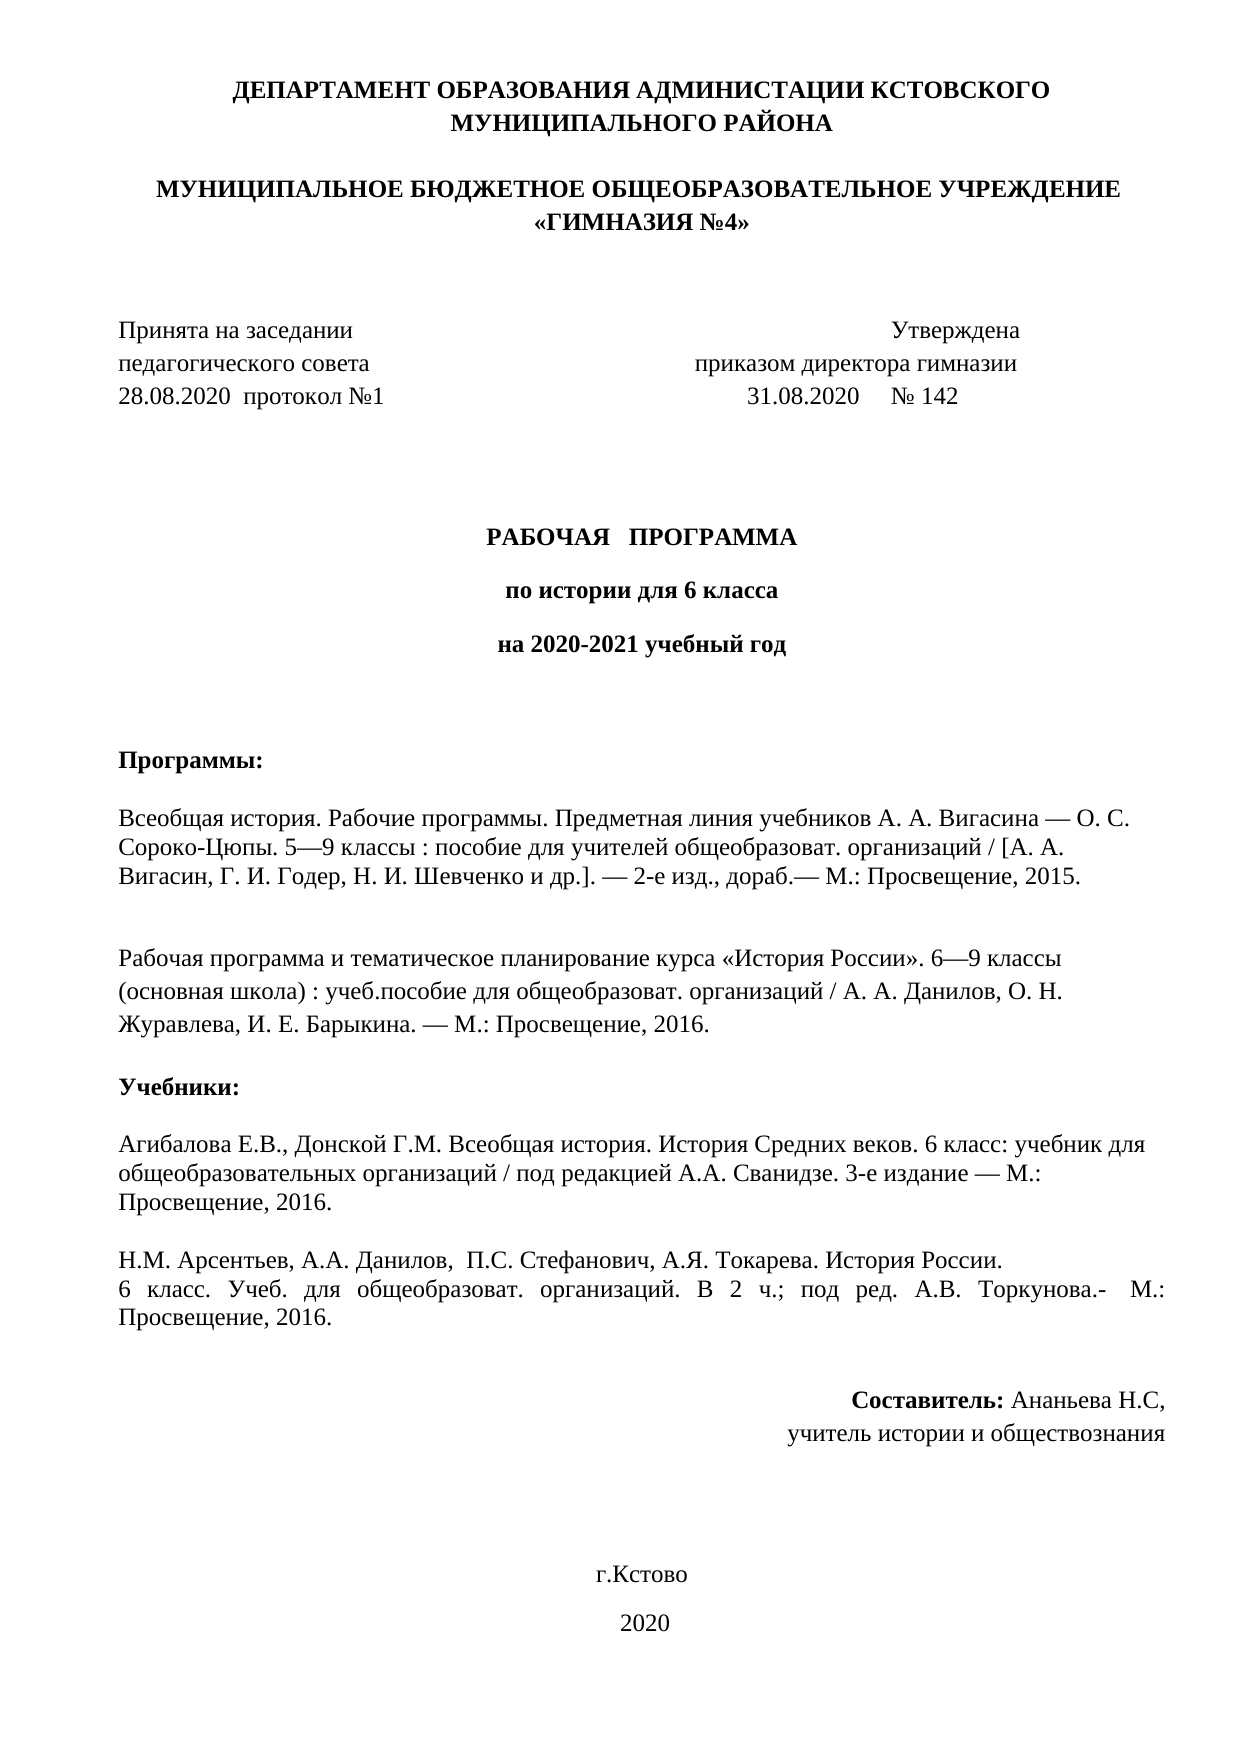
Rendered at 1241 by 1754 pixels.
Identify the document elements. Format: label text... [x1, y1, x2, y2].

text Агибалова Е.В., Донской Г.М. Всеобщая история. История Средних веков. 6 класс: учебник для общеобразовательных организаций / под редакцией А.А. Сванидзе. 3-е издание — М.: Просвещение, 2016. [118, 1129, 1165, 1216]
text на 2020-2021 учебный год [118, 629, 1165, 658]
text 28.08.2020 протокол №1 31.08.2020 № 142 [118, 381, 1165, 409]
text Программы: [118, 745, 1165, 774]
text г.Кстово [118, 1559, 1165, 1587]
text Всеобщая история. Рабочие программы. Предметная линия учебников А. А. Вигасина — О. С. Сороко-Цюпы. 5—9 классы : пособие для учителей общеобразоват. организаций / [А. А. Вигасин, Г. И. Годер, Н. И. Шевченко и др.]. — 2-е изд., дораб.— М.: Просвещение, 2015. [118, 803, 1165, 889]
text Принята на заседании Утверждена [118, 315, 1165, 343]
text по истории для 6 класса [118, 575, 1165, 604]
text РАБОЧАЯ ПРОГРАММА [118, 522, 1165, 550]
text педагогического совета приказом директора гимназии [118, 348, 1165, 377]
text учитель истории и обществознания [118, 1418, 1165, 1447]
text 6 класс. Учеб. для общеобразоват. организаций. В 2 ч.; под ред. А.В. Торкунова.- М.: Просвещение, 2016. [118, 1274, 1165, 1331]
text Н.М. Арсентьев, А.А. Данилов, П.С. Стефанович, А.Я. Токарева. История России. [118, 1245, 1165, 1274]
text Учебники: [118, 1072, 1165, 1100]
text 2020 [118, 1608, 1165, 1637]
text ДЕПАРТАМЕНТ ОБРАЗОВАНИЯ АДМИНИСТАЦИИ КСТОВСКОГО МУНИЦИПАЛЬНОГО РАЙОНА МУНИЦИПАЛЬНОЕ БЮДЖЕТНОЕ ОБЩЕОБРАЗОВАТЕЛЬНОЕ УЧРЕЖДЕНИЕ «ГИМНАЗИЯ №4» [118, 75, 1165, 236]
text Составитель: Ананьева Н.С, [118, 1385, 1165, 1414]
text Рабочая программа и тематическое планирование курса «История России». 6—9 классы (основная школа) : учеб.пособие для общеобразоват. организаций / А. А. Данилов, О. Н. Журавлева, И. Е. Барыкина. — М.: Просвещение, 2016. [118, 943, 1165, 1038]
